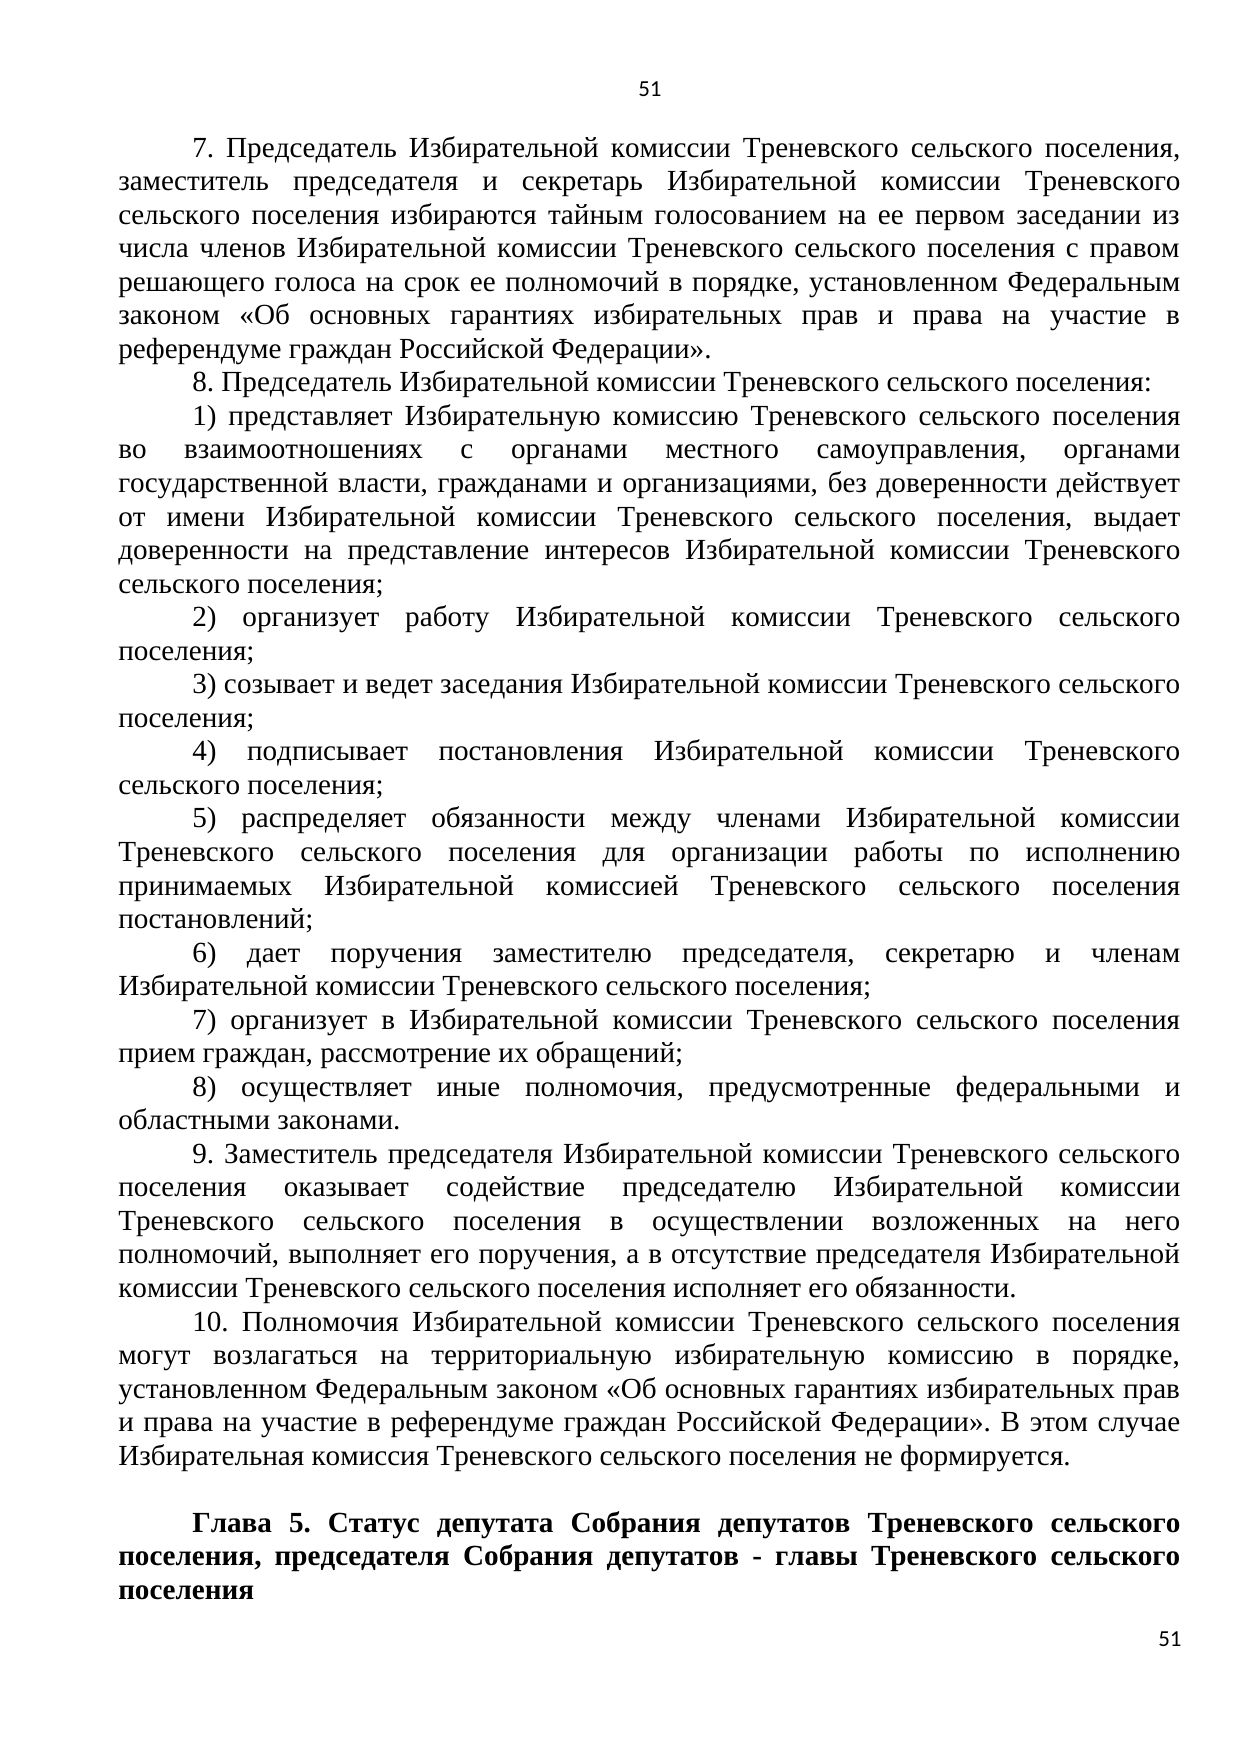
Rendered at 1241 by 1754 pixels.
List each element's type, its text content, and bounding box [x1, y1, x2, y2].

text 7. Председатель Избирательной комиссии Треневского сельского поселения, заместитель председателя и секретарь Избирательной комиссии Треневского сельского поселения избираются тайным голосованием на ее первом заседании из числа членов Избирательной комиссии Треневского сельского поселения с правом решающего голоса на срок ее полномочий в порядке, установленном Федеральным законом «Об основных гарантиях избирательных прав и права на участие в референдуме граждан Российской Федерации». [118, 130, 1181, 364]
text 7) организует в Избирательной комиссии Треневского сельского поселения прием граждан, рассмотрение их обращений; [118, 1002, 1181, 1069]
text 5) распределяет обязанности между членами Избирательной комиссии Треневского сельского поселения для организации работы по исполнению принимаемых Избирательной комиссией Треневского сельского поселения постановлений; [118, 801, 1181, 935]
text 10. Полномочия Избирательной комиссии Треневского сельского поселения могут возлагаться на территориальную избирательную комиссию в порядке, установленном Федеральным законом «Об основных гарантиях избирательных прав и права на участие в референдуме граждан Российской Федерации». В этом случае Избирательная комиссия Треневского сельского поселения не формируется. [118, 1304, 1181, 1471]
text 9. Заместитель председателя Избирательной комиссии Треневского сельского поселения оказывает содействие председателю Избирательной комиссии Треневского сельского поселения в осуществлении возложенных на него полномочий, выполняет его поручения, а в отсутствие председателя Избирательной комиссии Треневского сельского поселения исполняет его обязанности. [118, 1136, 1181, 1304]
text Глава 5. Статус депутата Собрания депутатов Треневского сельского поселения, председателя Собрания депутатов - главы Треневского сельского поселения [118, 1505, 1181, 1606]
text 8. Председатель Избирательной комиссии Треневского сельского поселения: [118, 364, 1181, 398]
text 3) созывает и ведет заседания Избирательной комиссии Треневского сельского поселения; [118, 666, 1181, 733]
text 1) представляет Избирательную комиссию Треневского сельского поселения во взаимоотношениях с органами местного самоуправления, органами государственной власти, гражданами и организациями, без доверенности действует от имени Избирательной комиссии Треневского сельского поселения, выдает доверенности на представление интересов Избирательной комиссии Треневского сельского поселения; [118, 398, 1181, 599]
text 2) организует работу Избирательной комиссии Треневского сельского поселения; [118, 599, 1181, 666]
text 8) осуществляет иные полномочия, предусмотренные федеральными и областными законами. [118, 1069, 1181, 1136]
text 4) подписывает постановления Избирательной комиссии Треневского сельского поселения; [118, 733, 1181, 801]
text 6) дает поручения заместителю председателя, секретарю и членам Избирательной комиссии Треневского сельского поселения; [118, 935, 1181, 1002]
